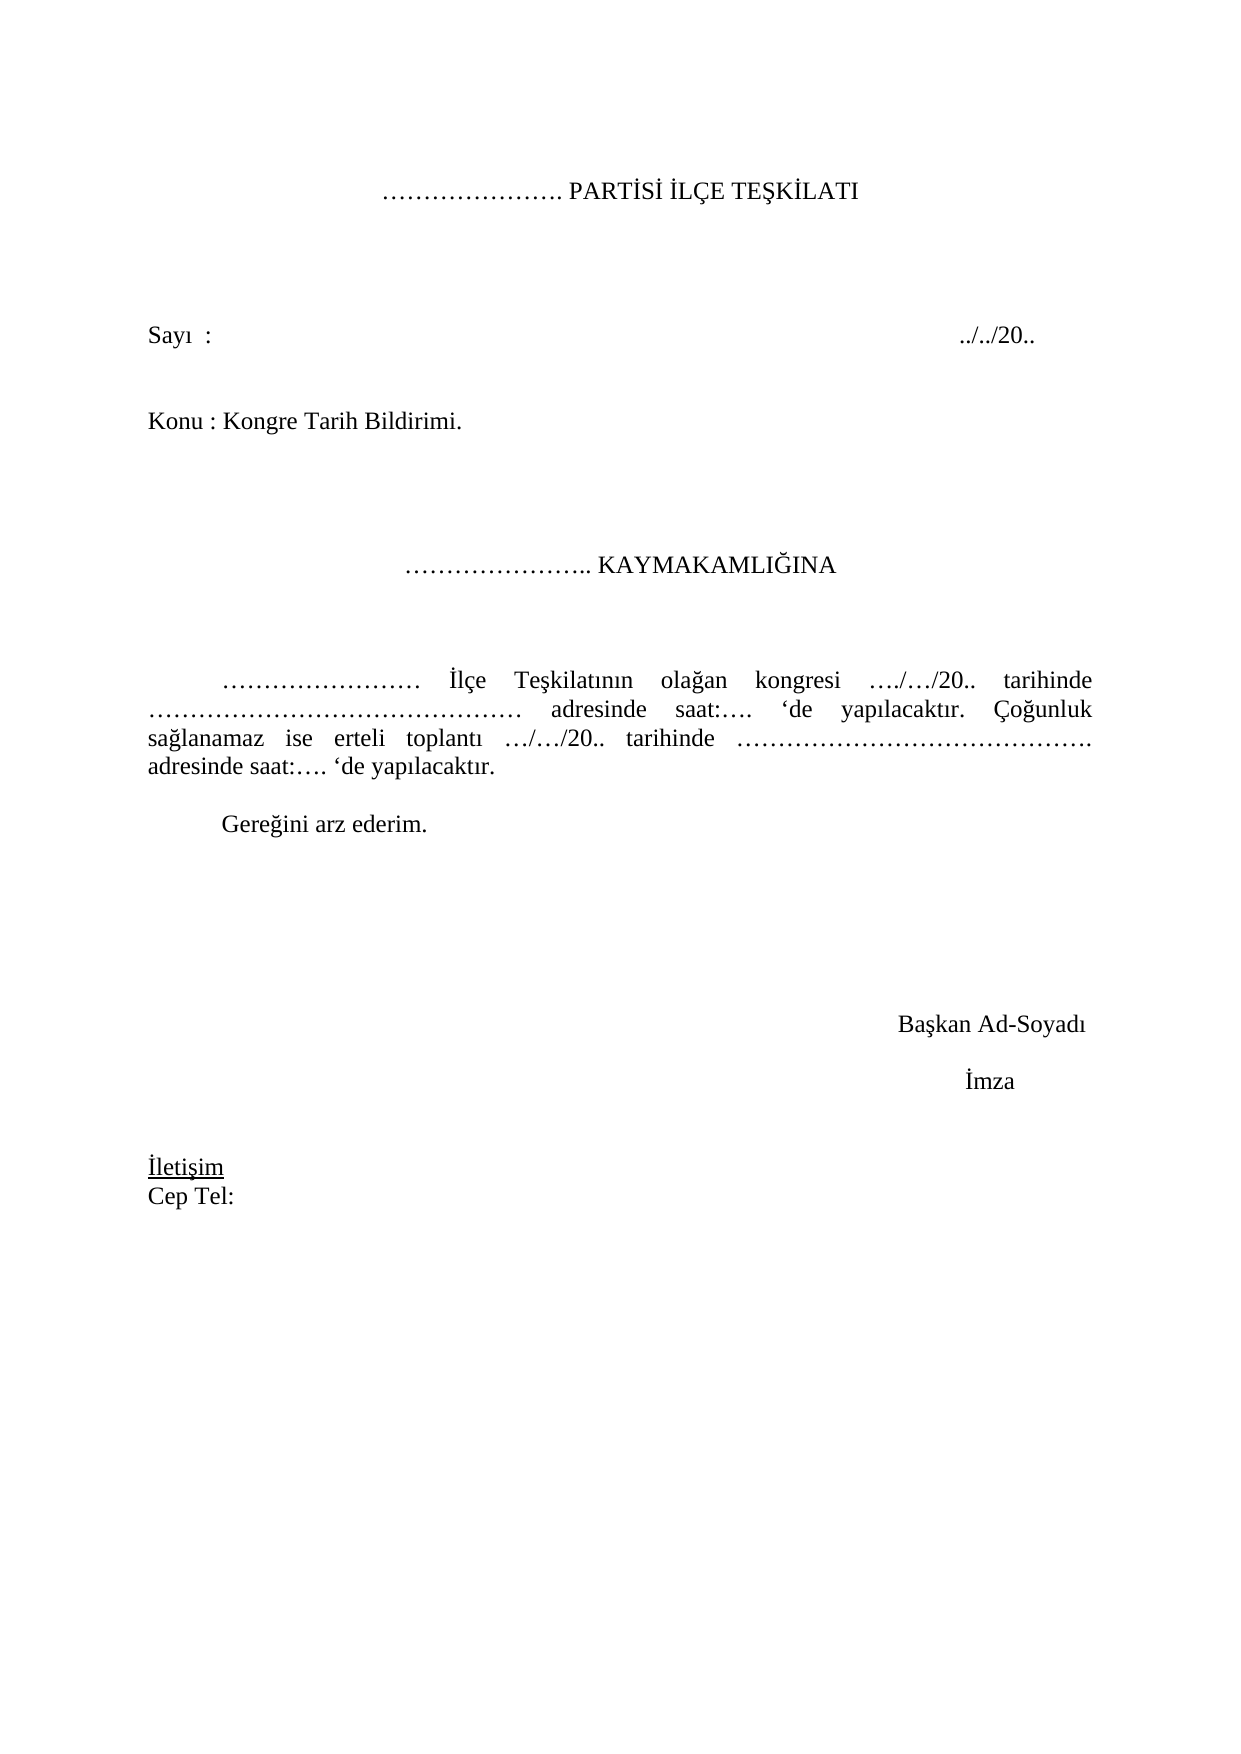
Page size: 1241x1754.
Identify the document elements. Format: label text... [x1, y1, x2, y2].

text …………………… İlçe Teşkilatının olağan kongresi …./…/20.. tarihinde ……………………………………… adresinde saat:…. ‘de yapılacaktır. Çoğunluk sağlanamaz ise erteli toplantı …/…/20.. tarihinde ……………………………………. adresinde saat:…. ‘de yapılacaktır. [148, 665, 1093, 780]
text …………………. PARTİSİ İLÇE TEŞKİLATI [148, 176, 1093, 205]
text Gereğini arz ederim. [148, 809, 1093, 838]
text ………………….. KAYMAKAMLIĞINA [148, 550, 1093, 579]
text İletişim [148, 1152, 1093, 1181]
text Başkan Ad-Soyadı [148, 953, 1093, 1038]
text Konu : Kongre Tarih Bildirimi. [148, 406, 1093, 435]
text Cep Tel: [148, 1181, 1093, 1210]
text İmza [148, 1038, 1093, 1095]
text Sayı : ../../20.. [148, 320, 1093, 406]
